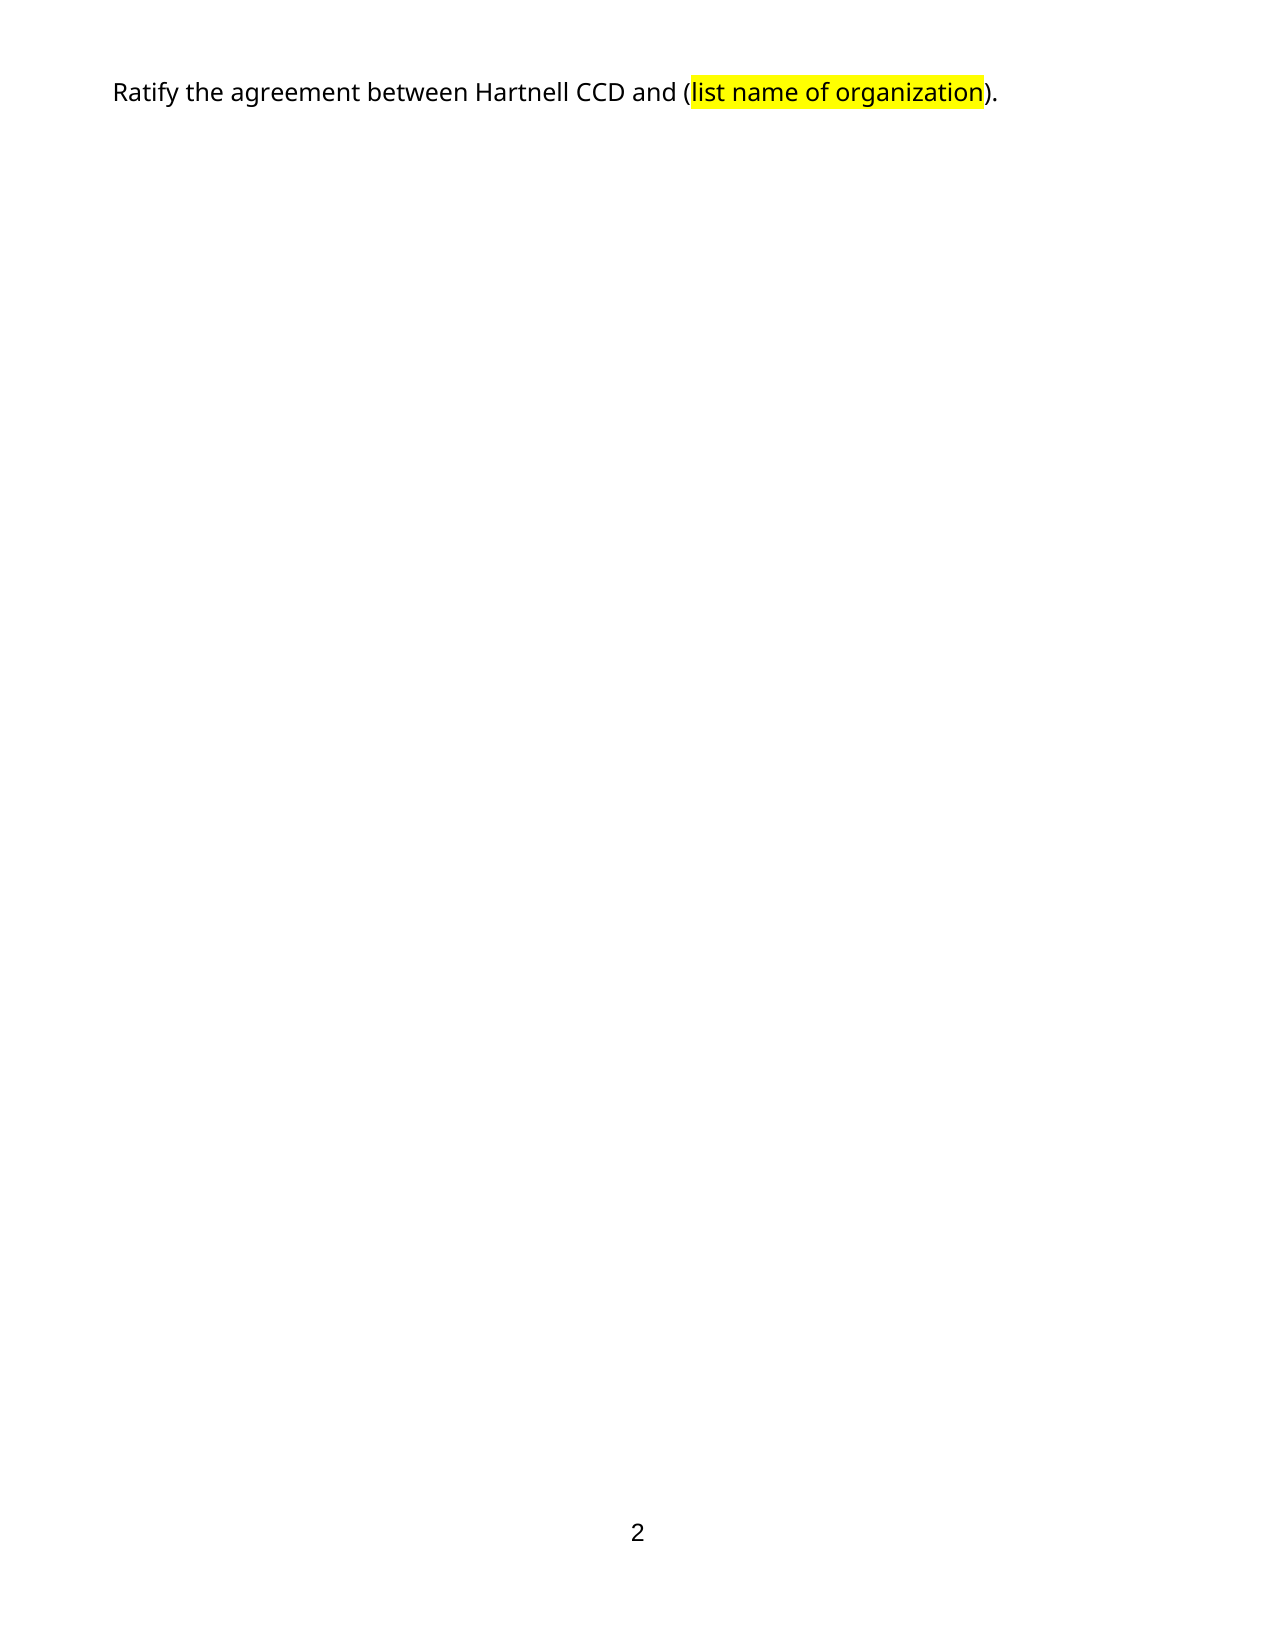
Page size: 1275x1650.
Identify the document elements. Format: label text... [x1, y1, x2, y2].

text Ratify the agreement between Hartnell CCD and (list name of organization). [984, 75, 1125, 109]
text Ratify the agreement between Hartnell CCD and (list name of organization). [112, 75, 691, 109]
